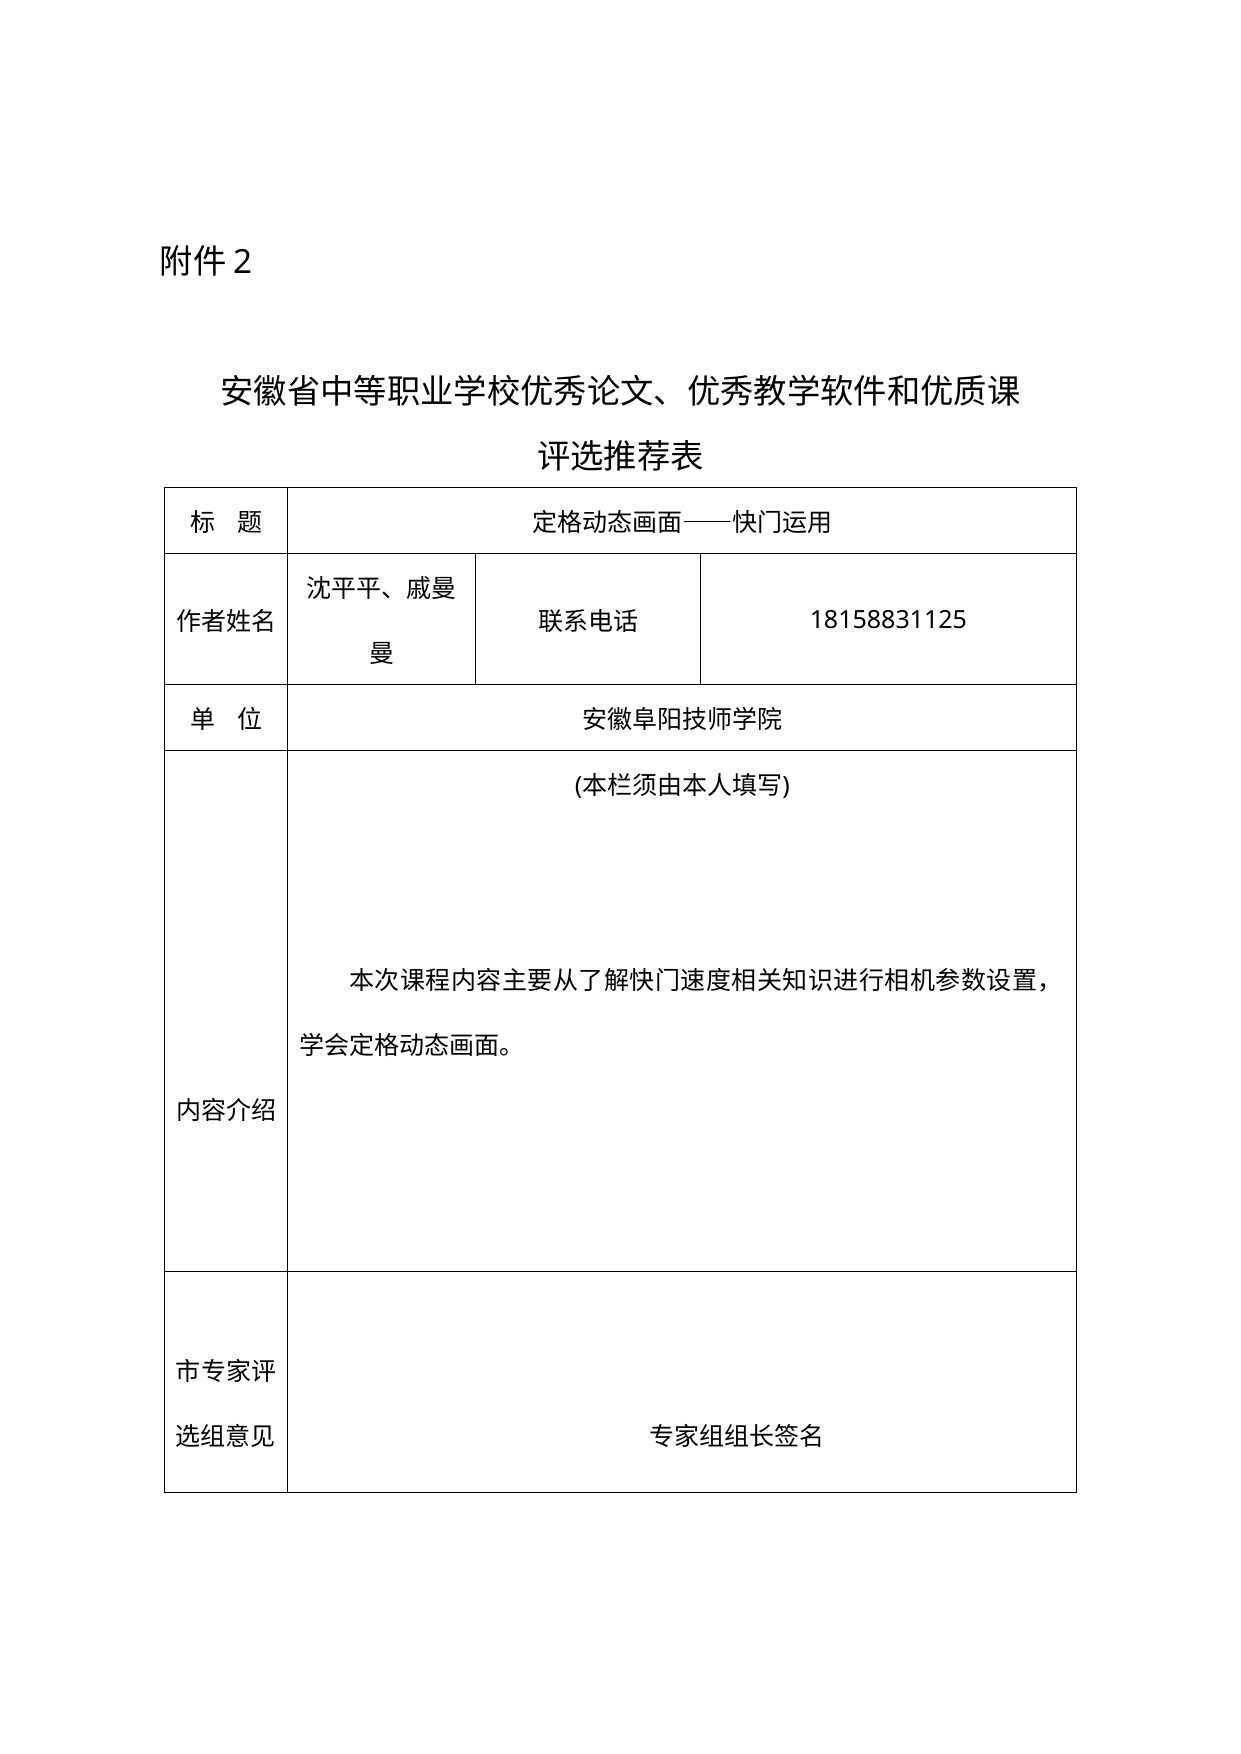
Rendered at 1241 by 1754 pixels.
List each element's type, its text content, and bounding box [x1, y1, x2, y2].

table_cell 18158831125 [701, 554, 1076, 684]
text 附件2 [159, 227, 1081, 292]
table_cell 安徽阜阳技师学院 [288, 685, 1076, 750]
table_cell 市专家评选组意见 [165, 1272, 287, 1492]
table_header 标 题 [165, 488, 287, 553]
table_cell 专家组组长签名 年 月 日 [288, 1272, 1076, 1492]
text 评选推荐表 [159, 422, 1081, 487]
table_cell 内容介绍 [165, 751, 287, 1271]
table_cell 单 位 [165, 685, 287, 750]
table_cell 联系电话 [476, 554, 700, 684]
text 安徽省中等职业学校优秀论文、优秀教学软件和优质课 [159, 357, 1081, 422]
table_cell 作者姓名 [165, 554, 287, 684]
table_cell 沈平平、戚曼曼 [288, 554, 475, 684]
table_cell (本栏须由本人填写) 本次课程内容主要从了解快门速度相关知识进行相机参数设置，学会定格动态画面。 [288, 751, 1076, 1271]
table_header 定格动态画面——快门运用 [288, 488, 1076, 553]
